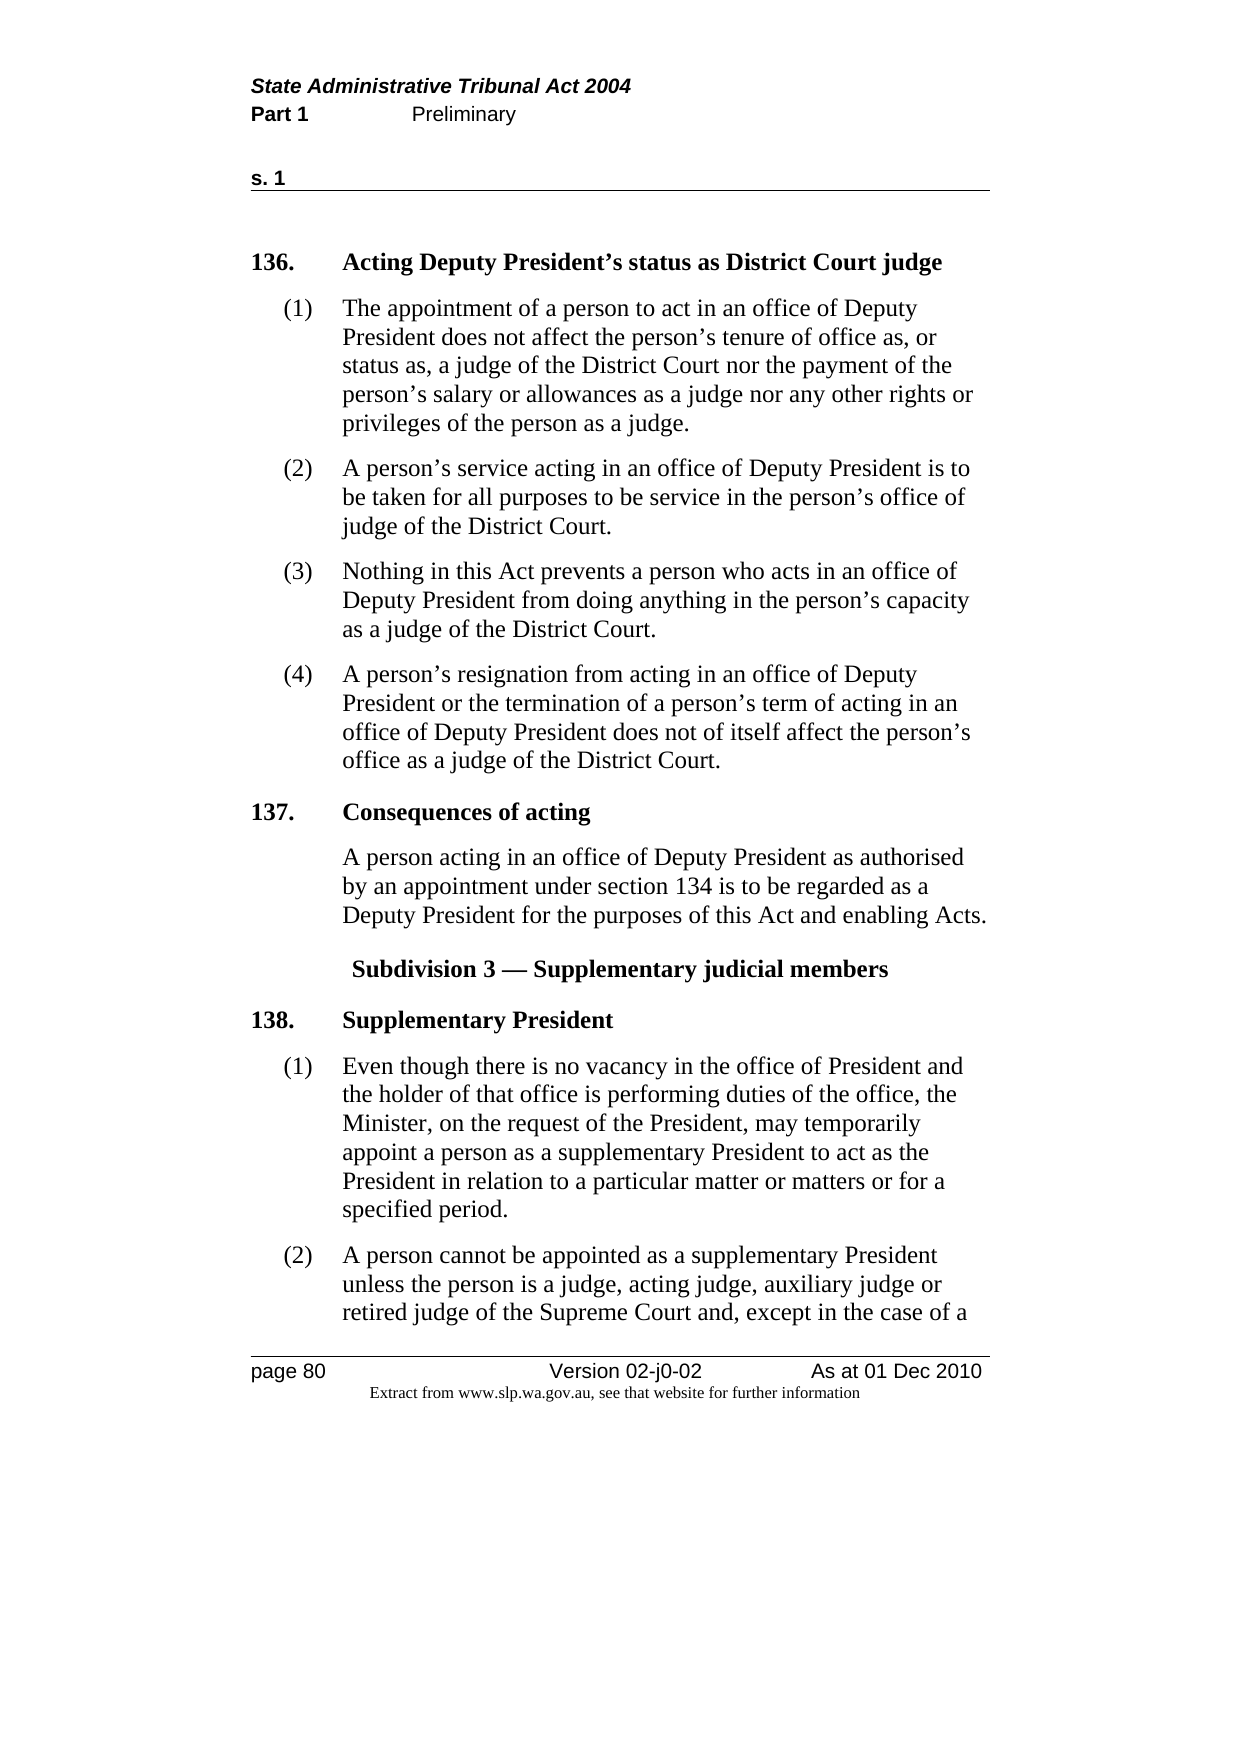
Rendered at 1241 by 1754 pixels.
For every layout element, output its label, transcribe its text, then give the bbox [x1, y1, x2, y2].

text A person acting in an office of Deputy President as authorised by an appointment under section 134 is to be regarded as a Deputy President for the purposes of this Act and enabling Acts. [251, 842, 990, 929]
text (2) A person’s service acting in an office of Deputy President is to be taken for all purposes to be service in the person’s office of judge of the District Court. [251, 453, 990, 539]
text (3) Nothing in this Act prevents a person who acts in an office of Deputy President from doing anything in the person’s capacity as a judge of the District Court. [251, 556, 990, 642]
text (4) A person’s resignation from acting in an office of Deputy President or the termination of a person’s term of acting in an office of Deputy President does not of itself affect the person’s office as a judge of the District Court. [251, 659, 990, 774]
text (1) Even though there is no vacancy in the office of President and the holder of that office is performing duties of the office, the Minister, on the request of the President, may temporarily appoint a person as a supplementary President to act as the President in relation to a particular matter or matters or for a specified period. [251, 1051, 990, 1223]
subtitle 137. Consequences of acting [251, 797, 990, 826]
text (1) The appointment of a person to act in an office of Deputy President does not affect the person’s tenure of office as, or status as, a judge of the District Court nor the payment of the person’s salary or allowances as a judge nor any other rights or privileges of the person as a judge. [251, 293, 990, 437]
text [251, 1240, 990, 1326]
subtitle Subdivision 3 — Supplementary judicial members [251, 954, 990, 982]
subtitle 136. Acting Deputy President’s status as District Court judge [251, 247, 990, 276]
subtitle 138. Supplementary President [251, 1005, 990, 1034]
